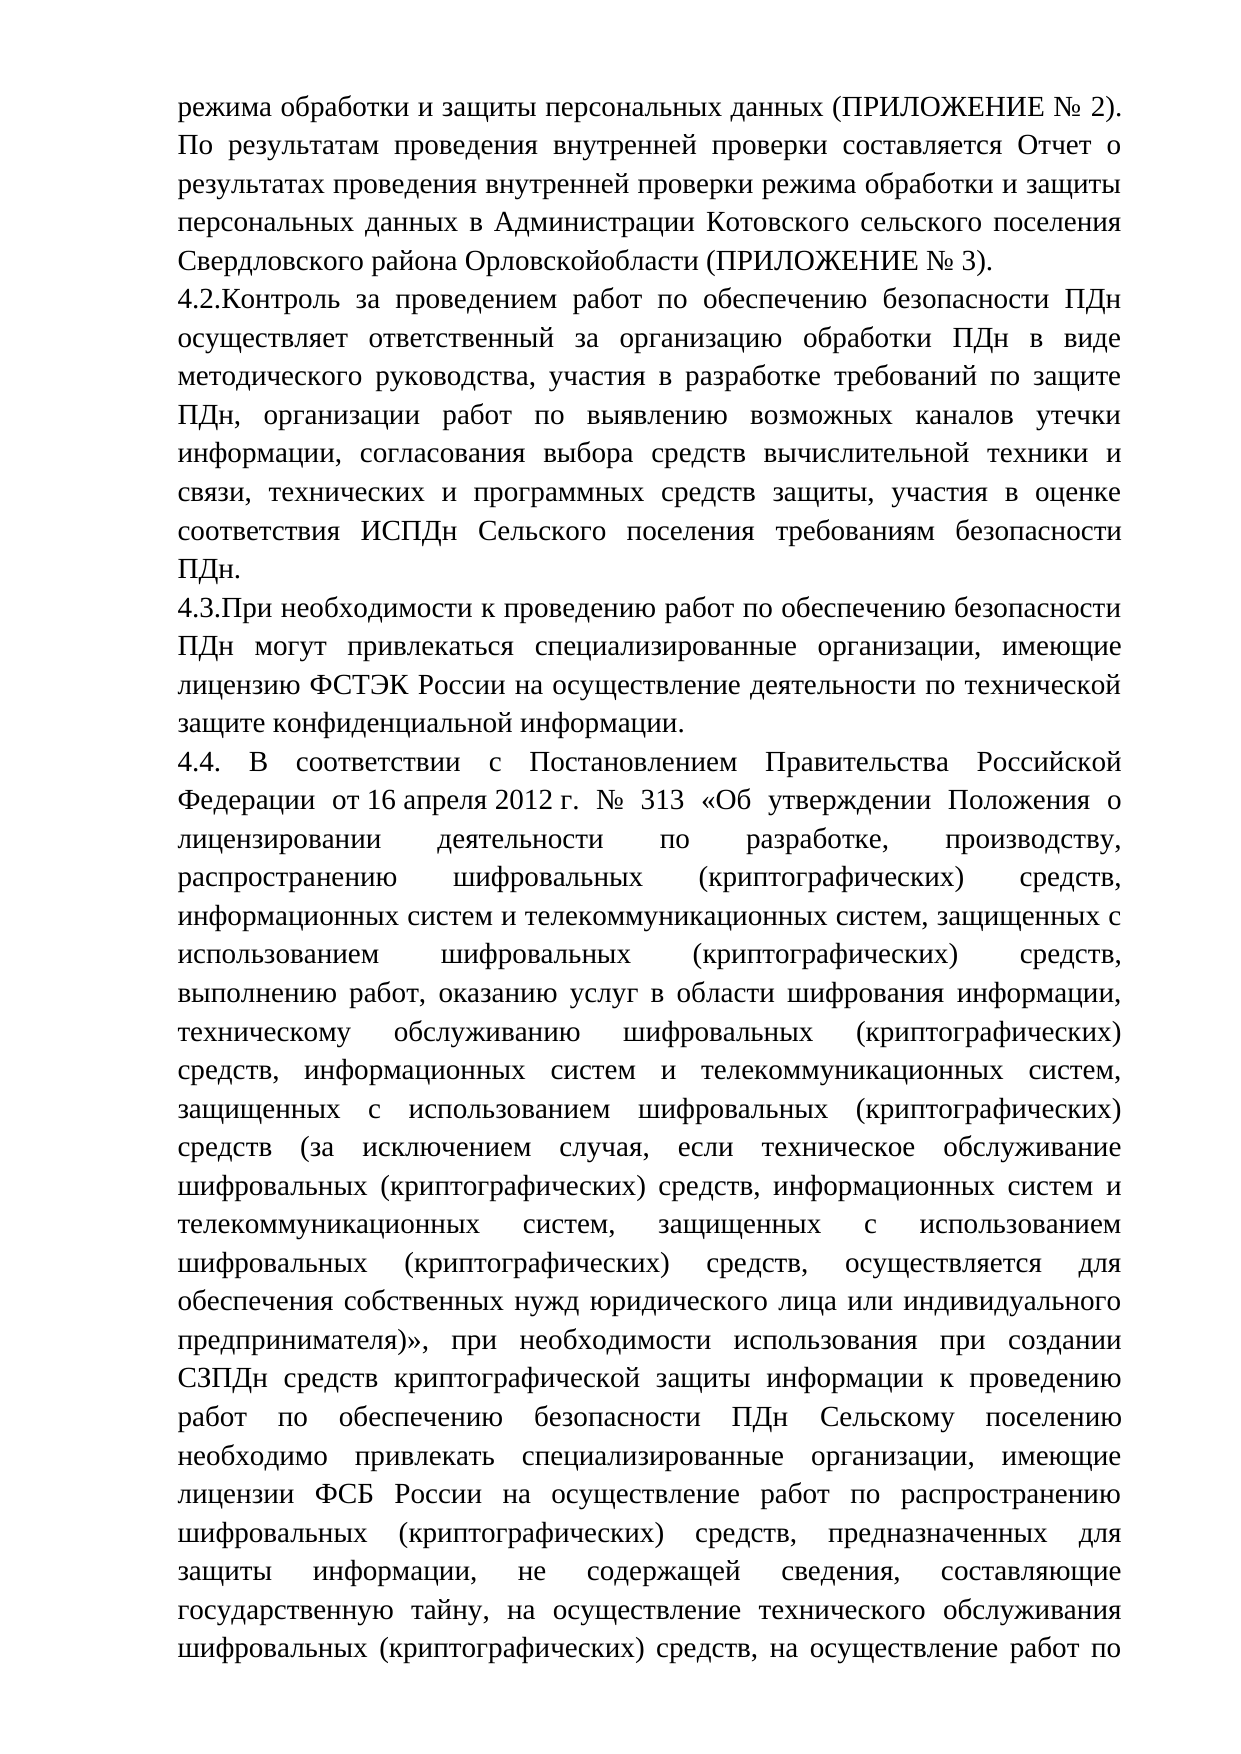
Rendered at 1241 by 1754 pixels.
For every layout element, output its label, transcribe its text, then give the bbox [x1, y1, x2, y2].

list 4.3.При необходимости к проведению работ по обеспечению безопасности ПДн могут привлекаться специализированные организации, имеющие лицензию ФСТЭК России на осуществление деятельности по технической защите конфиденциальной информации. [177, 590, 1122, 739]
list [177, 744, 1122, 1664]
list 4.2.Контроль за проведением работ по обеспечению безопасности ПДн осуществляет ответственный за организацию обработки ПДн в виде методического руководства, участия в разработке требований по защите ПДн, организации работ по выявлению возможных каналов утечки информации, согласования выбора средств вычислительной техники и связи, технических и программных средств защиты, участия в оценке соответствия ИСПДн Сельского поселения требованиям безопасности ПДн. [177, 281, 1122, 585]
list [177, 89, 1122, 276]
